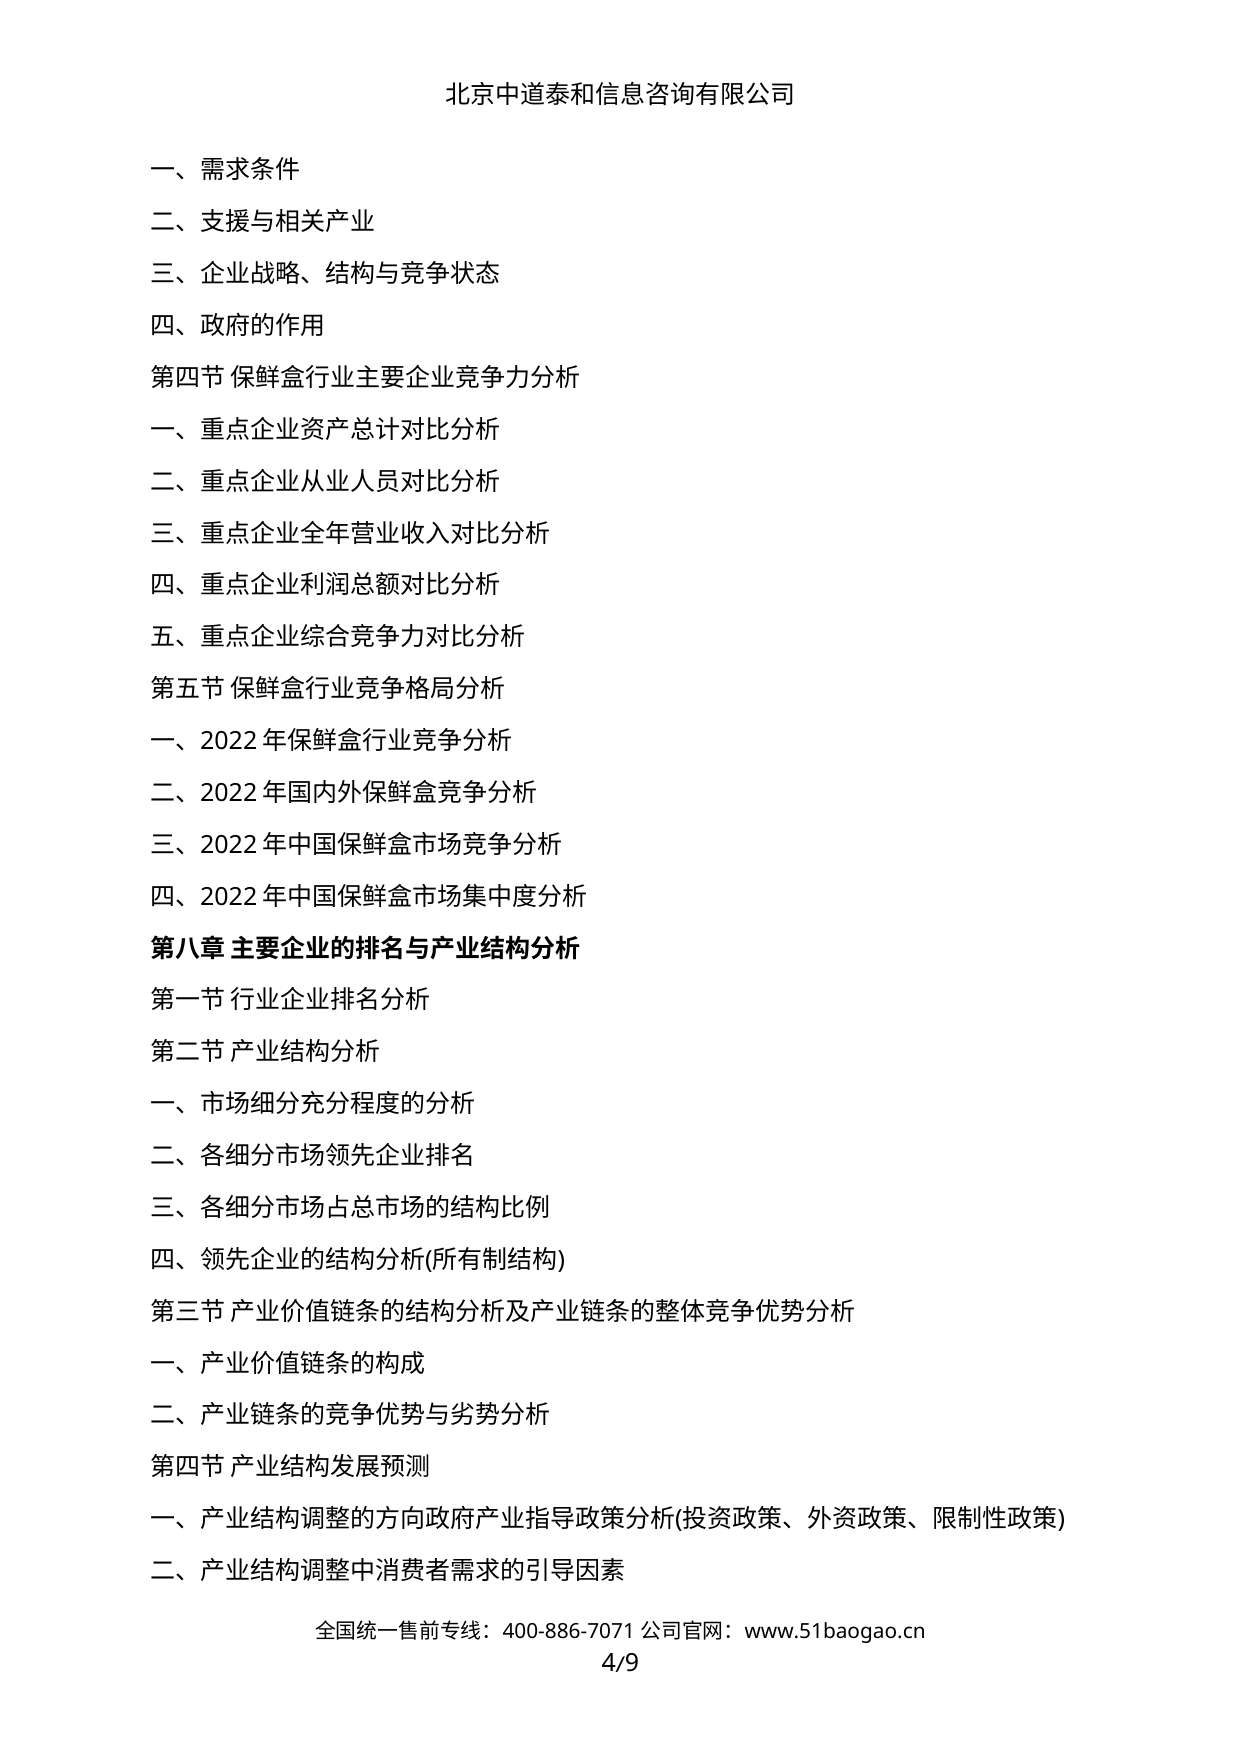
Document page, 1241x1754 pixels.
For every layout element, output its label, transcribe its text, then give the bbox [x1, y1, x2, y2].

text 五、重点企业综合竞争力对比分析 [150, 617, 1090, 653]
text 三、各细分市场占总市场的结构比例 [150, 1187, 1090, 1224]
text 四、政府的作用 [150, 306, 1090, 342]
text 三、重点企业全年营业收入对比分析 [150, 513, 1090, 549]
text 第三节 产业价值链条的结构分析及产业链条的整体竞争优势分析 [150, 1291, 1090, 1327]
text 三、企业战略、结构与竞争状态 [150, 254, 1090, 290]
text 四、重点企业利润总额对比分析 [150, 565, 1090, 601]
text 二、支援与相关产业 [150, 202, 1090, 238]
text 四、领先企业的结构分析(所有制结构) [150, 1239, 1090, 1276]
text 四、2022年中国保鲜盒市场集中度分析 [150, 876, 1090, 912]
text 第四节 保鲜盒行业主要企业竞争力分析 [150, 357, 1090, 394]
text 第二节 产业结构分析 [150, 1032, 1090, 1068]
text 一、需求条件 [150, 150, 1090, 186]
text 三、2022年中国保鲜盒市场竞争分析 [150, 824, 1090, 861]
text 一、2022年保鲜盒行业竞争分析 [150, 721, 1090, 757]
text 一、产业价值链条的构成 [150, 1343, 1090, 1379]
text 第八章 主要企业的排名与产业结构分析 [150, 928, 1090, 964]
text 二、重点企业从业人员对比分析 [150, 461, 1090, 497]
text 第一节 行业企业排名分析 [150, 980, 1090, 1016]
text 一、产业结构调整的方向政府产业指导政策分析(投资政策、外资政策、限制性政策) [150, 1499, 1090, 1535]
text 一、市场细分充分程度的分析 [150, 1084, 1090, 1120]
text 二、产业链条的竞争优势与劣势分析 [150, 1395, 1090, 1431]
text 二、2022年国内外保鲜盒竞争分析 [150, 772, 1090, 809]
text 第四节 产业结构发展预测 [150, 1447, 1090, 1483]
text 二、产业结构调整中消费者需求的引导因素 [150, 1551, 1090, 1587]
text 第五节 保鲜盒行业竞争格局分析 [150, 669, 1090, 705]
text 一、重点企业资产总计对比分析 [150, 409, 1090, 446]
text 二、各细分市场领先企业排名 [150, 1136, 1090, 1172]
